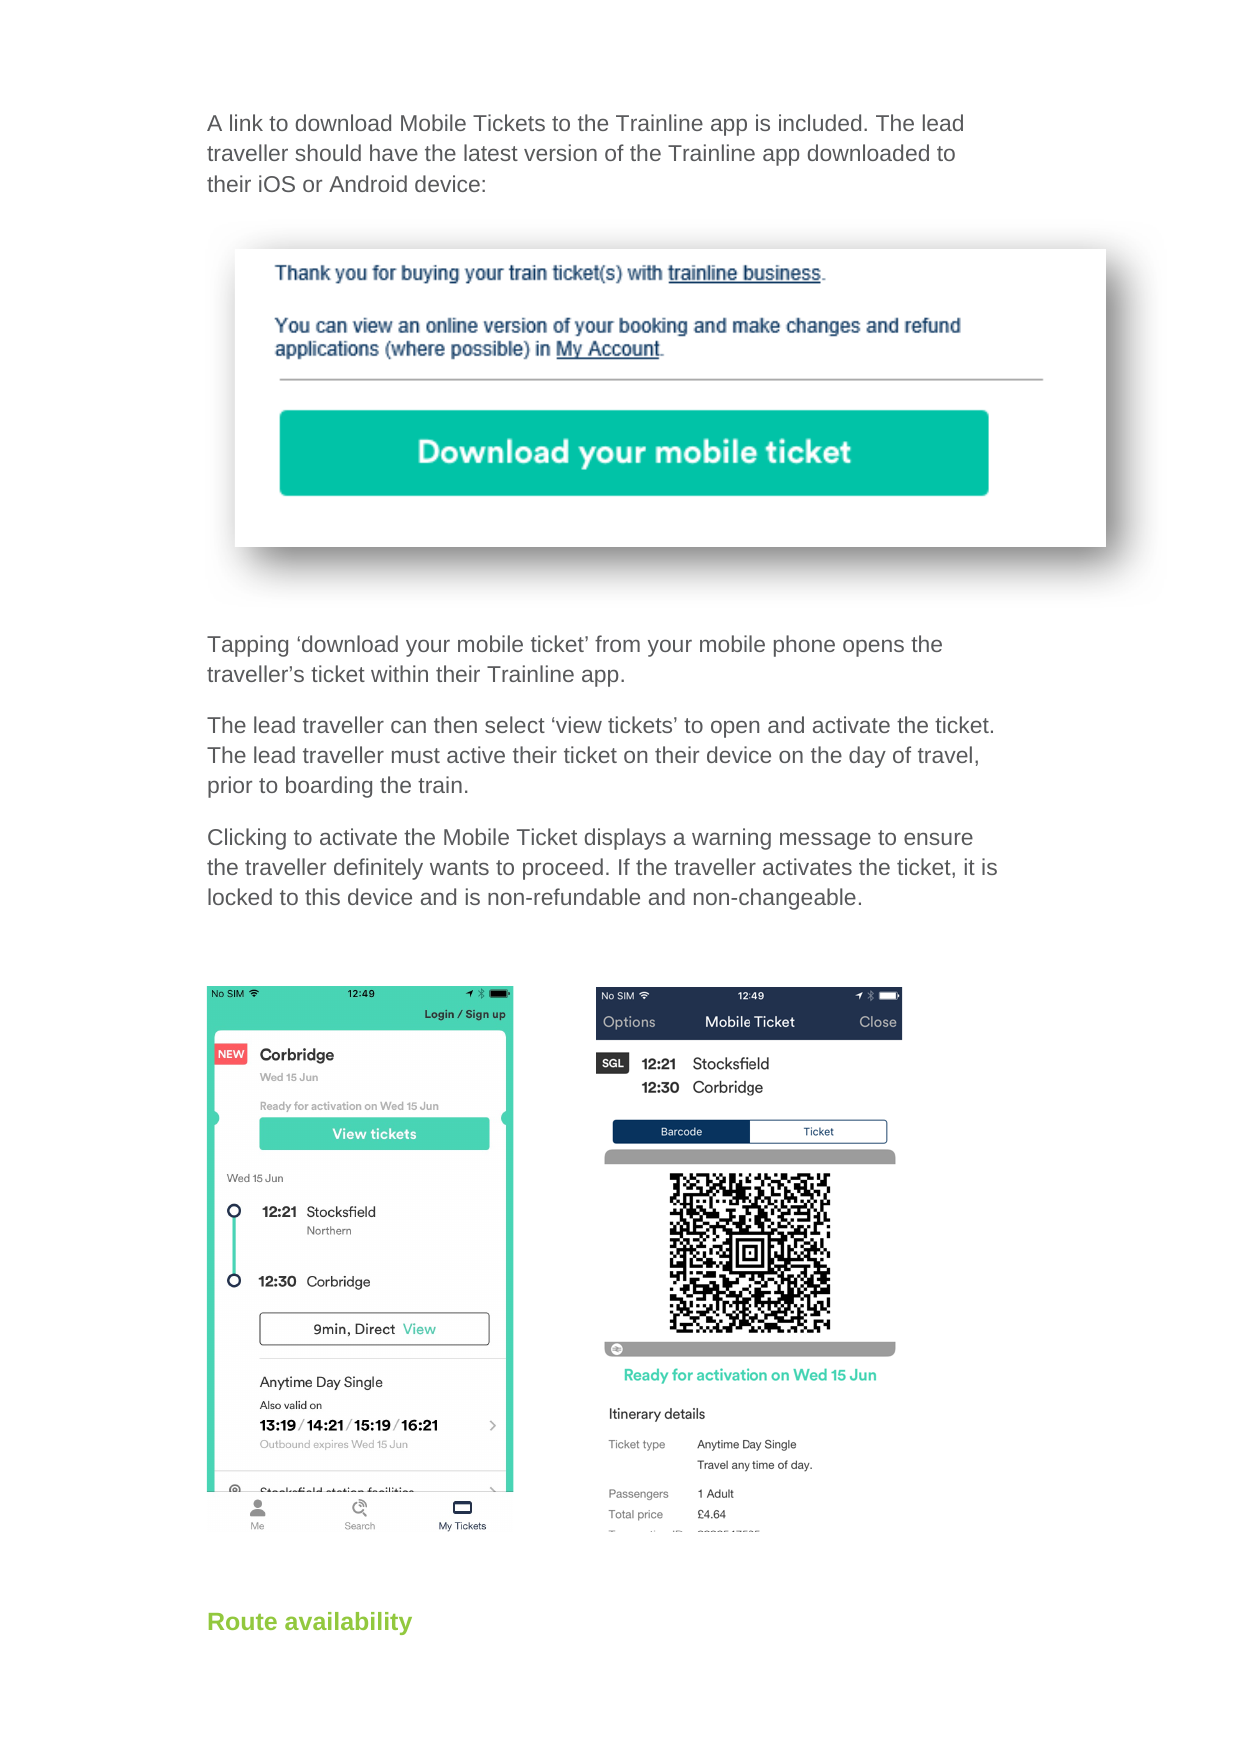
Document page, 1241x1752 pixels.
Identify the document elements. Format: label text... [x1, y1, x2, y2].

text Route availability [207, 1607, 1006, 1636]
picture [234, 249, 1106, 547]
picture [206, 986, 514, 1532]
text The lead traveller can then select ‘view tickets’ to open and activate the ticket. The lead traveller must active their ticket on their device on the day of travel, prior to boarding the train. [207, 712, 1006, 799]
picture [596, 987, 903, 1532]
text Tapping ‘download your mobile ticket’ from your mobile phone opens the traveller’s ticket within their Trainline app. [207, 631, 1006, 687]
text A link to download Mobile Tickets to the Trainline app is included. The lead traveller should have the latest version of the Trainline app downloaded to their iOS or Android device: [207, 110, 1006, 197]
text Clicking to activate the Mobile Ticket displays a warning message to ensure the traveller definitely wants to proceed. If the traveller activates the ticket, it is locked to this device and is non-refundable and non-changeable. [207, 823, 1006, 910]
